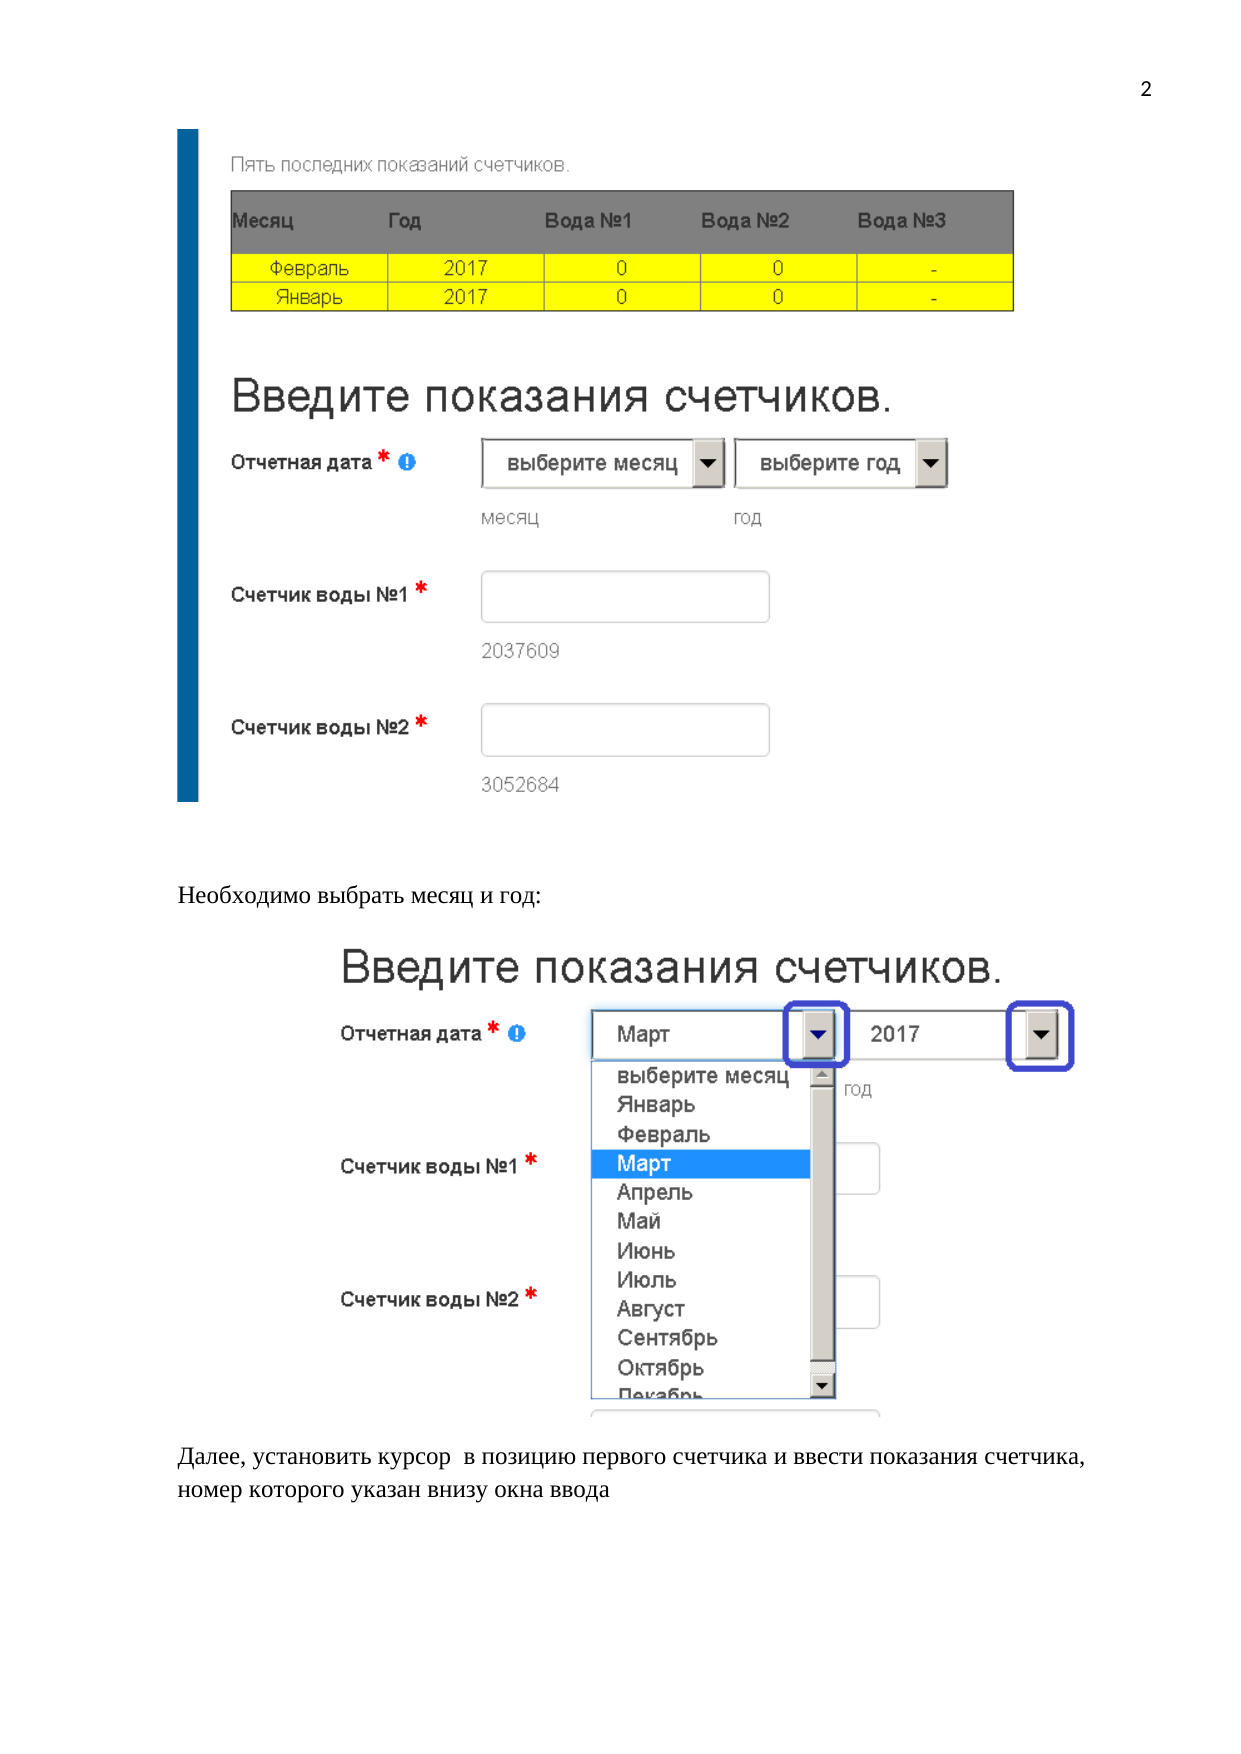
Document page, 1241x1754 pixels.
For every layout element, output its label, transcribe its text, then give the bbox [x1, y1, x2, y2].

text Необходимо выбрать месяц и год: [177, 880, 1152, 909]
picture [177, 129, 1118, 802]
text Далее, установить курсор в позицию первого счетчика и ввести показания счетчика, номер которого указан внизу окна ввода [177, 1441, 1152, 1503]
picture [324, 934, 1136, 1417]
